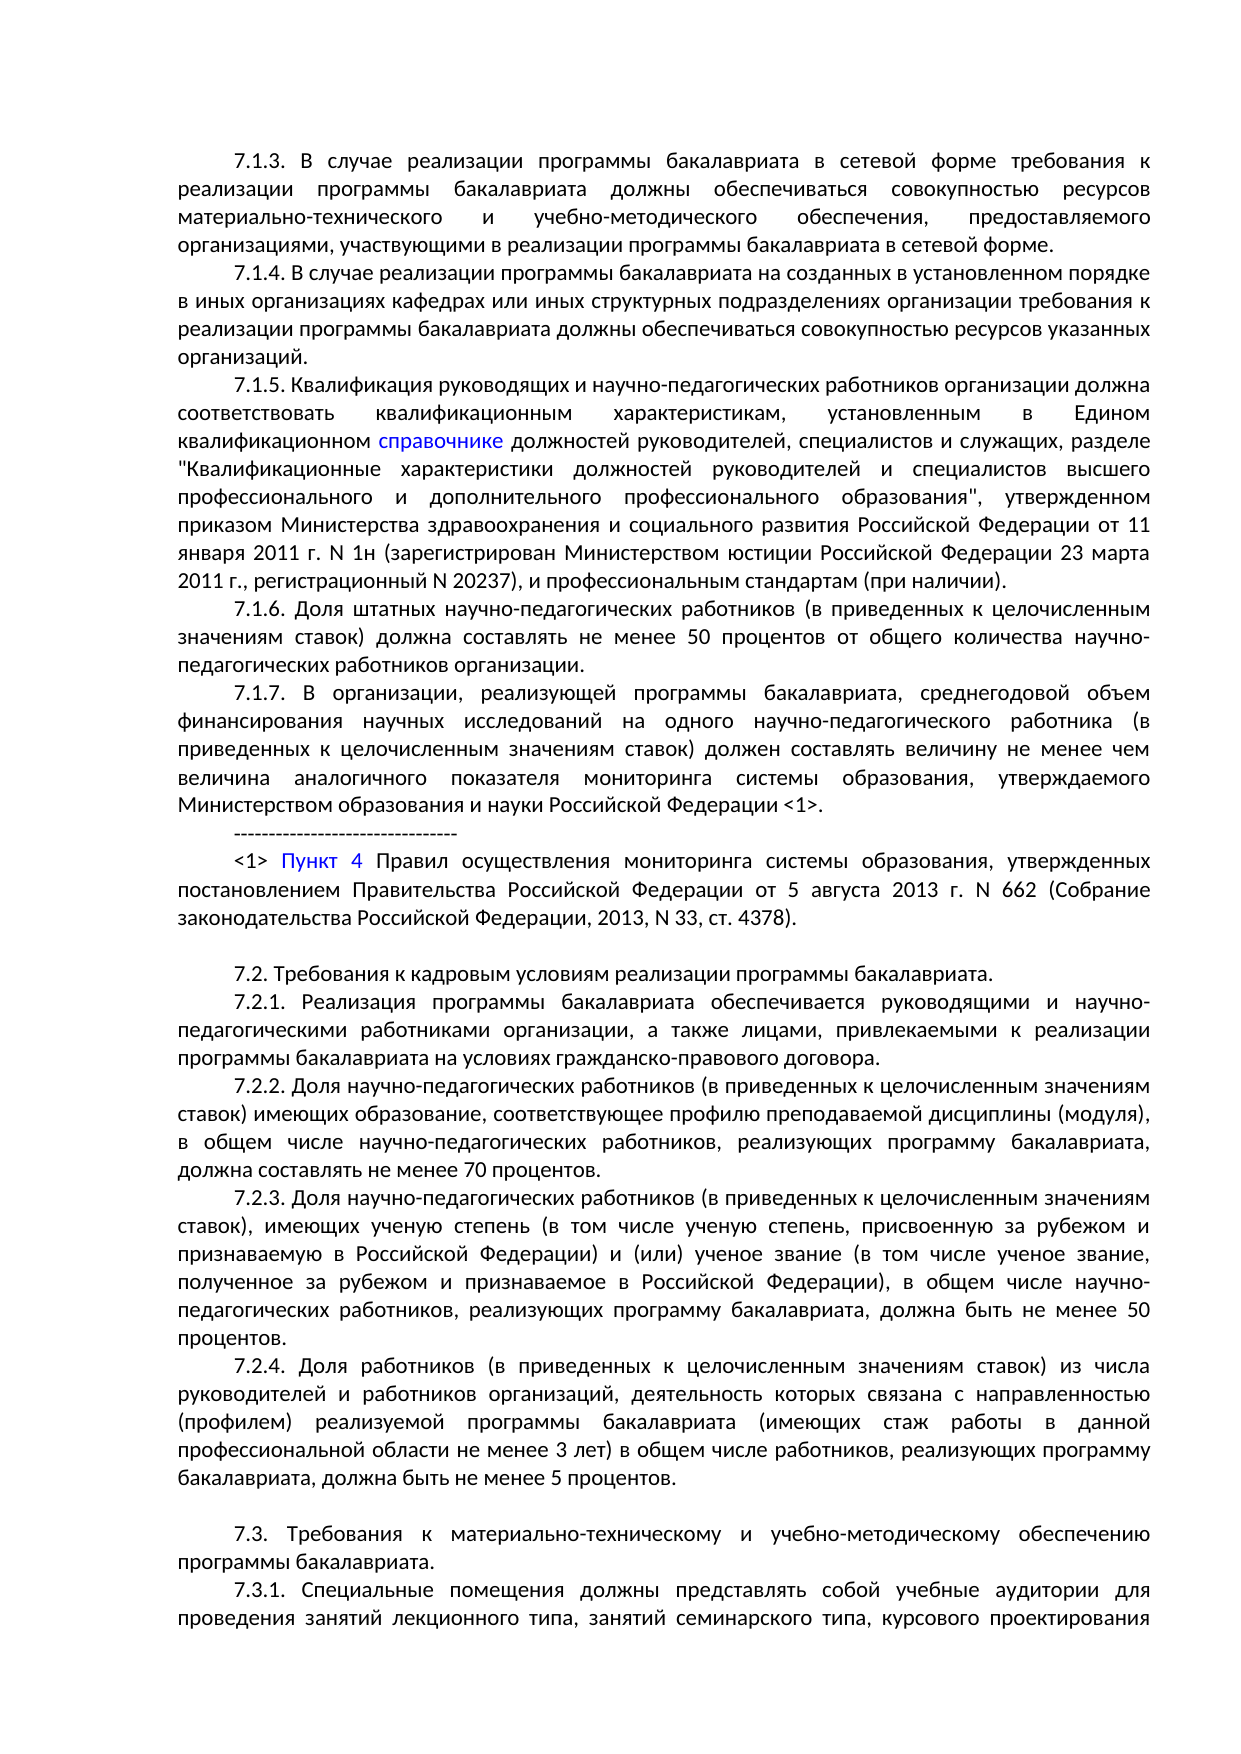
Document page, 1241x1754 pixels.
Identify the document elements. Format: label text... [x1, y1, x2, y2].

text <1> Пункт 4 Правил осуществления мониторинга системы образования, утвержденных постановлением Правительства Российской Федерации от 5 августа 2013 г. N 662 (Собрание законодательства Российской Федерации, 2013, N 33, ст. 4378). [177, 847, 1152, 931]
text 7.2.2. Доля научно-педагогических работников (в приведенных к целочисленным значениям ставок) имеющих образование, соответствующее профилю преподаваемой дисциплины (модуля), в общем числе научно-педагогических работников, реализующих программу бакалавриата, должна составлять не менее 70 процентов. [177, 1071, 1152, 1183]
text 7.1.5. Квалификация руководящих и научно-педагогических работников организации должна соответствовать квалификационным характеристикам, установленным в Едином квалификационном справочнике должностей руководителей, специалистов и служащих, разделе "Квалификационные характеристики должностей руководителей и специалистов высшего профессионального и дополнительного профессионального образования", утвержденном приказом Министерства здравоохранения и социального развития Российской Федерации от 11 января 2011 г. N 1н (зарегистрирован Министерством юстиции Российской Федерации 23 марта 2011 г., регистрационный N 20237), и профессиональным стандартам (при наличии). [177, 370, 1152, 594]
text 7.1.4. В случае реализации программы бакалавриата на созданных в установленном порядке в иных организациях кафедрах или иных структурных подразделениях организации требования к реализации программы бакалавриата должны обеспечиваться совокупностью ресурсов указанных организаций. [177, 258, 1152, 370]
text 7.2.1. Реализация программы бакалавриата обеспечивается руководящими и научно-педагогическими работниками организации, а также лицами, привлекаемыми к реализации программы бакалавриата на условиях гражданско-правового договора. [177, 987, 1152, 1071]
text 7.1.7. В организации, реализующей программы бакалавриата, среднегодовой объем финансирования научных исследований на одного научно-педагогического работника (в приведенных к целочисленным значениям ставок) должен составлять величину не менее чем величина аналогичного показателя мониторинга системы образования, утверждаемого Министерством образования и науки Российской Федерации <1>. [177, 678, 1152, 819]
text 7.2. Требования к кадровым условиям реализации программы бакалавриата. [177, 959, 1152, 987]
text 7.3. Требования к материально-техническому и учебно-методическому обеспечению программы бакалавриата. [177, 1519, 1152, 1575]
text -------------------------------- [177, 819, 1152, 847]
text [177, 1575, 1152, 1631]
text 7.1.3. В случае реализации программы бакалавриата в сетевой форме требования к реализации программы бакалавриата должны обеспечиваться совокупностью ресурсов материально-технического и учебно-методического обеспечения, предоставляемого организациями, участвующими в реализации программы бакалавриата в сетевой форме. [177, 146, 1152, 258]
text 7.2.4. Доля работников (в приведенных к целочисленным значениям ставок) из числа руководителей и работников организаций, деятельность которых связана с направленностью (профилем) реализуемой программы бакалавриата (имеющих стаж работы в данной профессиональной области не менее 3 лет) в общем числе работников, реализующих программу бакалавриата, должна быть не менее 5 процентов. [177, 1351, 1152, 1491]
text 7.2.3. Доля научно-педагогических работников (в приведенных к целочисленным значениям ставок), имеющих ученую степень (в том числе ученую степень, присвоенную за рубежом и признаваемую в Российской Федерации) и (или) ученое звание (в том числе ученое звание, полученное за рубежом и признаваемое в Российской Федерации), в общем числе научно-педагогических работников, реализующих программу бакалавриата, должна быть не менее 50 процентов. [177, 1183, 1152, 1351]
text 7.1.6. Доля штатных научно-педагогических работников (в приведенных к целочисленным значениям ставок) должна составлять не менее 50 процентов от общего количества научно-педагогических работников организации. [177, 594, 1152, 678]
